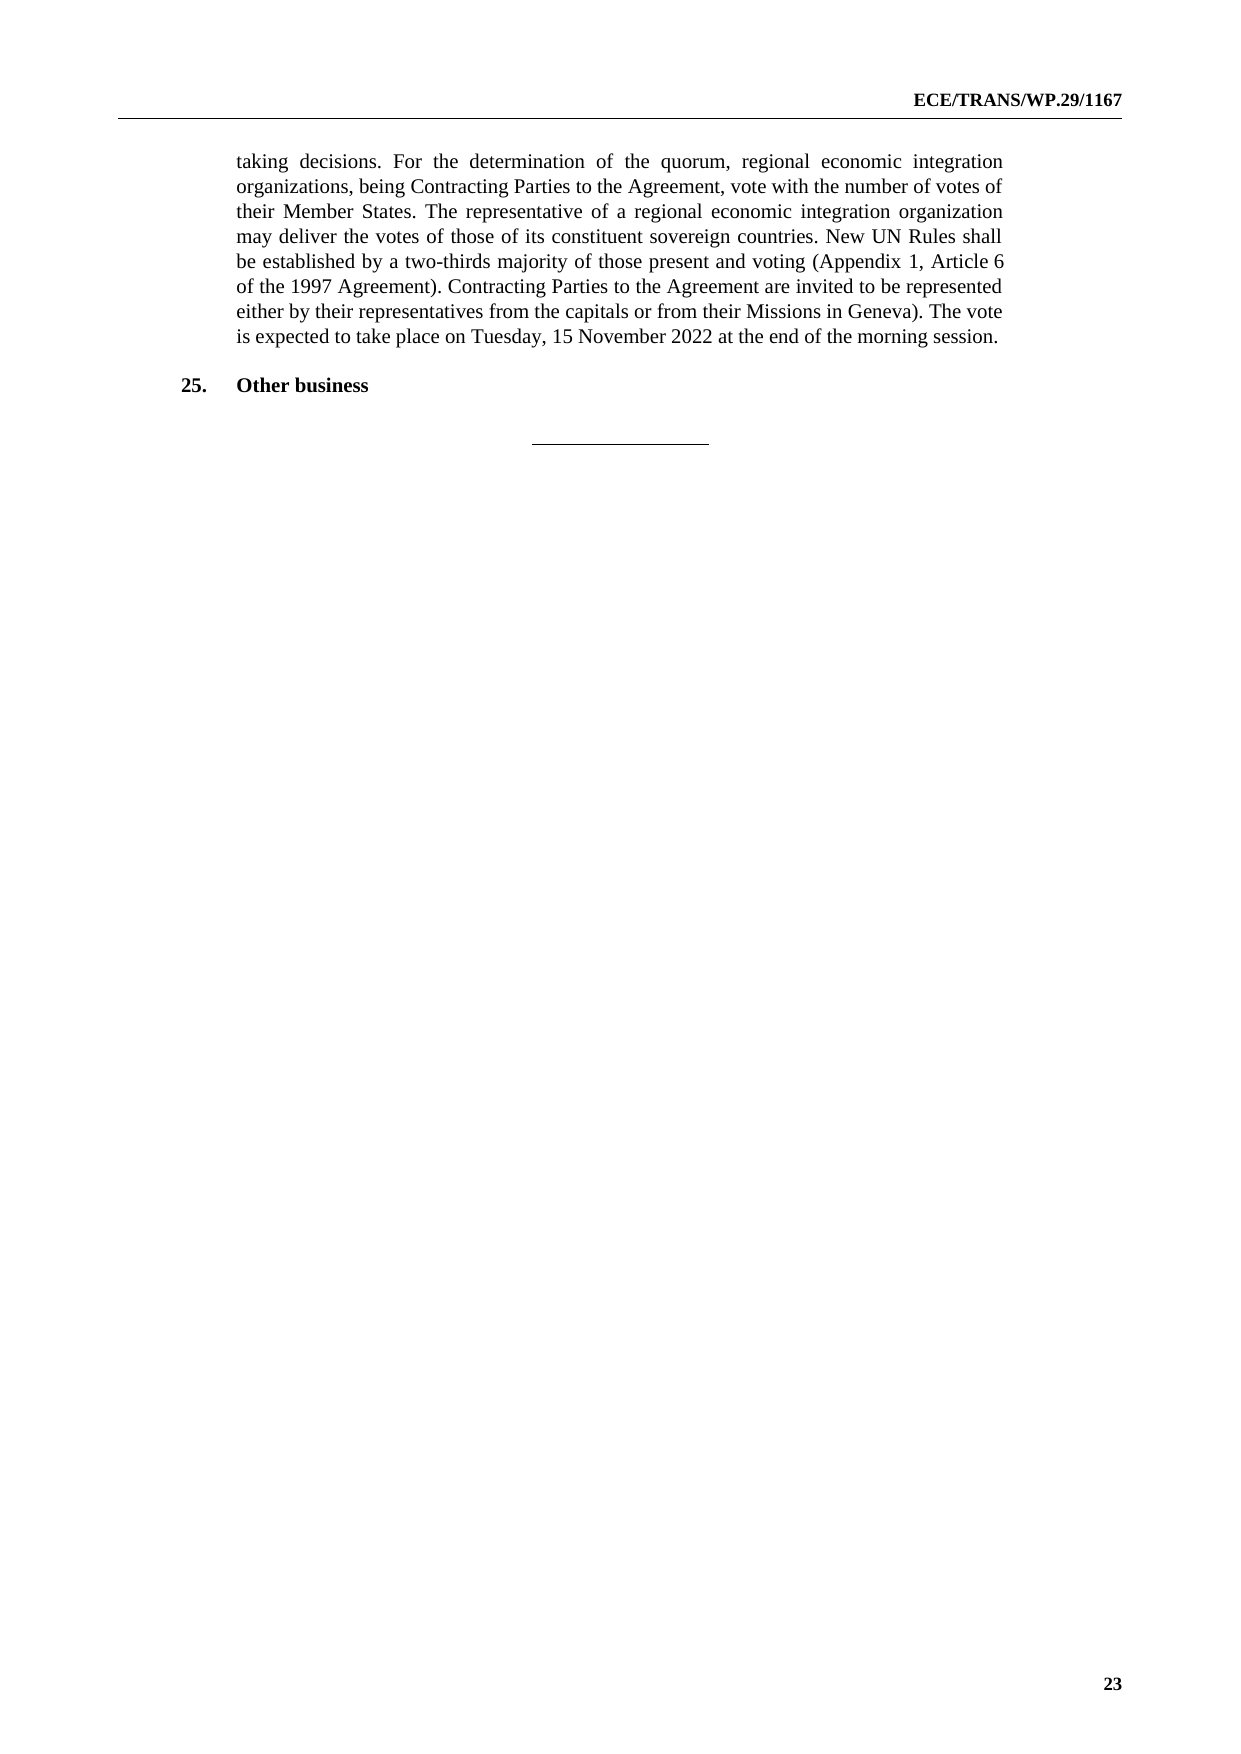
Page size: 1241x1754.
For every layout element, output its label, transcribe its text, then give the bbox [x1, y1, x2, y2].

text 25. Other business [118, 373, 1004, 398]
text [236, 148, 1004, 348]
